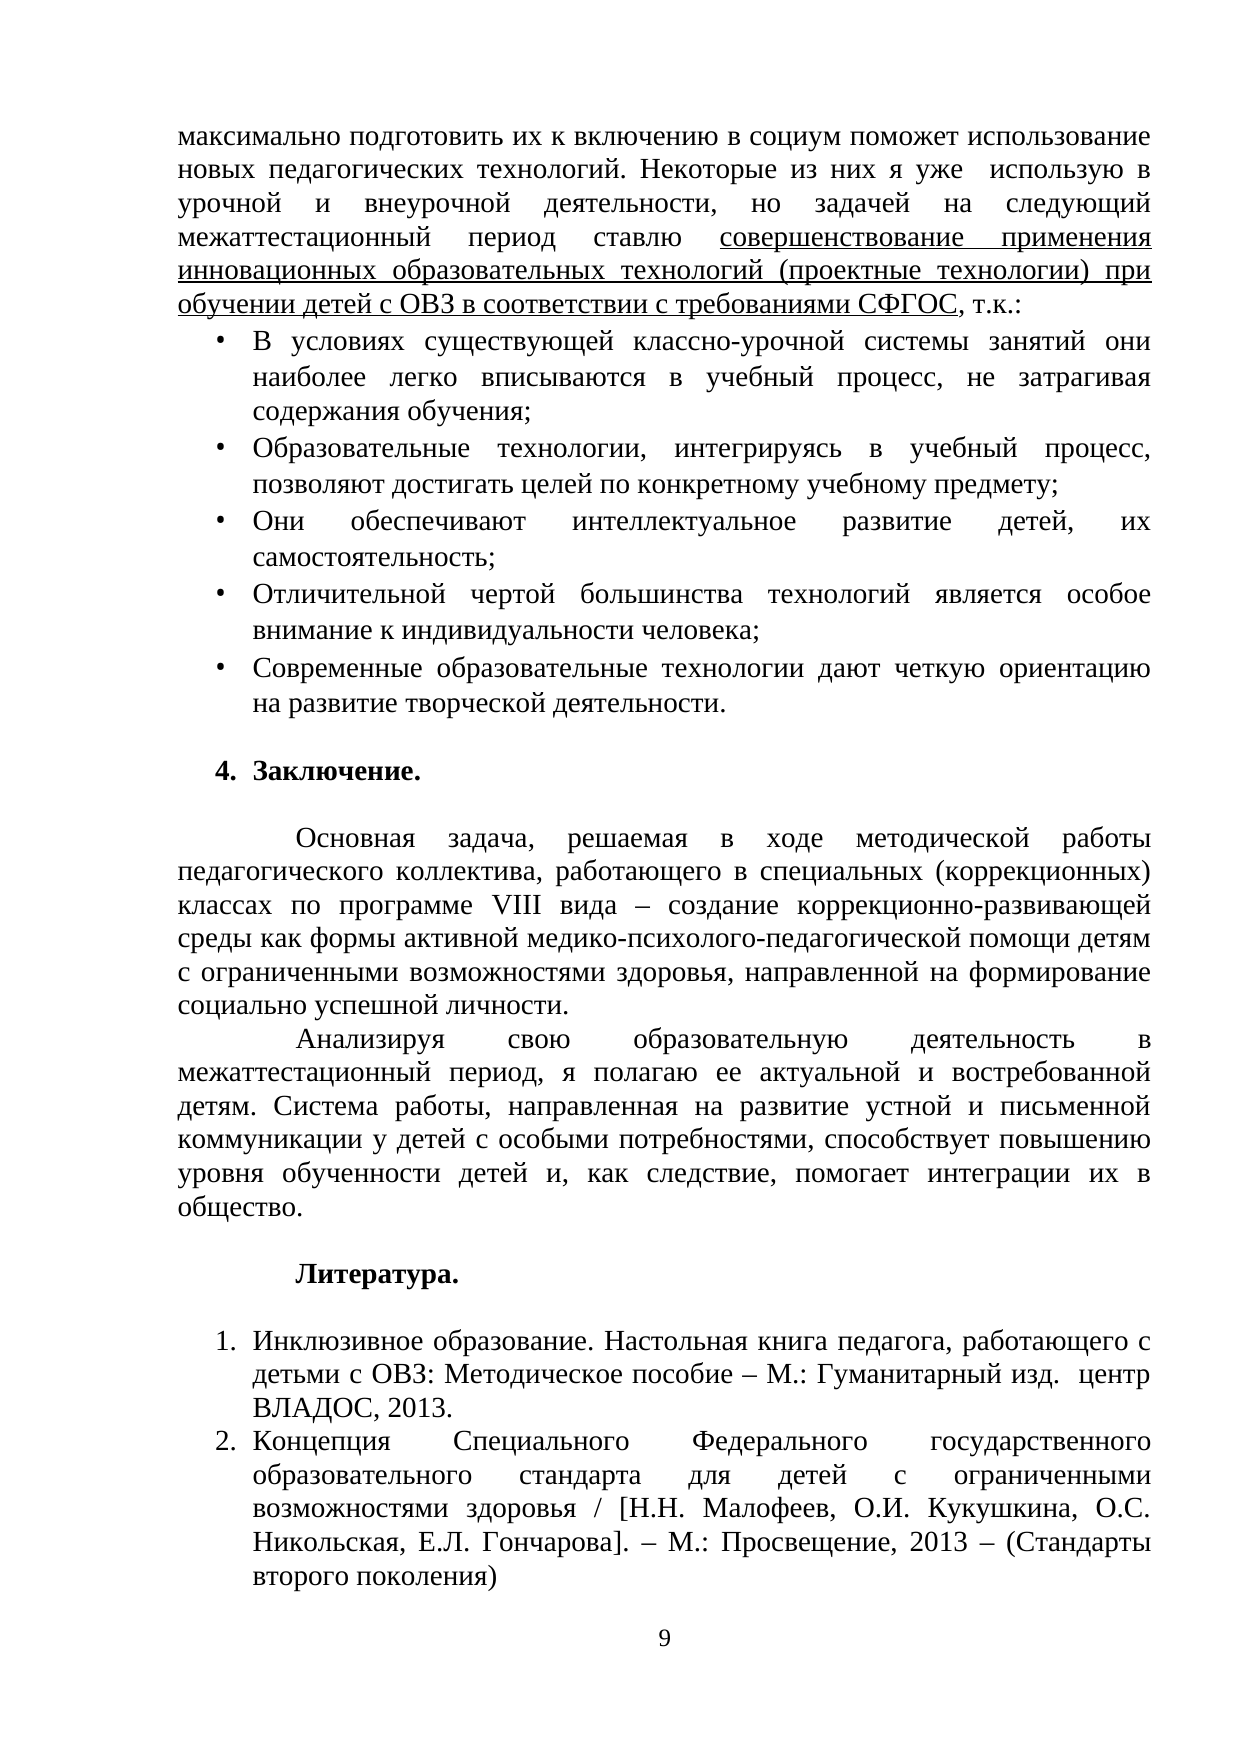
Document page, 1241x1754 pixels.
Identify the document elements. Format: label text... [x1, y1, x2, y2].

list Отличительной чертой большинства технологий является особое внимание к индивидуальности человека; [215, 573, 1152, 646]
list Заключение. [215, 753, 1152, 786]
list В условиях существующей классно-урочной системы занятий они наиболее легко вписываются в учебный процесс, не затрагивая содержания обучения; [215, 319, 1152, 426]
text Литература. [177, 1256, 1152, 1289]
text Основная задача, решаемая в ходе методической работы педагогического коллектива, работающего в специальных (коррекционных) классах по программе VIII вида – создание коррекционно-развивающей среды как формы активной медико-психолого-педагогической помощи детям с ограниченными возможностями здоровья, направленной на формирование социально успешной личности. [177, 820, 1152, 1021]
list Они обеспечивают интеллектуальное развитие детей, их самостоятельность; [215, 499, 1152, 573]
text Анализируя свою образовательную деятельность в межаттестационный период, я полагаю ее актуальной и востребованной детям. Система работы, направленная на развитие устной и письменной коммуникации у детей с особыми потребностями, способствует повышению уровня обученности детей и, как следствие, помогает интеграции их в общество. [177, 1021, 1152, 1222]
list Образовательные технологии, интегрируясь в учебный процесс, позволяют достигать целей по конкретному учебному предмету; [215, 426, 1152, 499]
list Инклюзивное образование. Настольная книга педагога, работающего с детьми с ОВЗ: Методическое пособие – М.: Гуманитарный изд. центр ВЛАДОС, 2013. [215, 1323, 1152, 1423]
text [177, 118, 1152, 281]
list Концепция Специального Федерального государственного образовательного стандарта для детей с ограниченными возможностями здоровья / [Н.Н. Малофеев, О.И. Кукушкина, О.С. Никольская, Е.Л. Гончарова]. – М.: Просвещение, 2013 – (Стандарты второго поколения) [215, 1423, 1152, 1591]
list Современные образовательные технологии дают четкую ориентацию на развитие творческой деятельности. [215, 646, 1152, 719]
